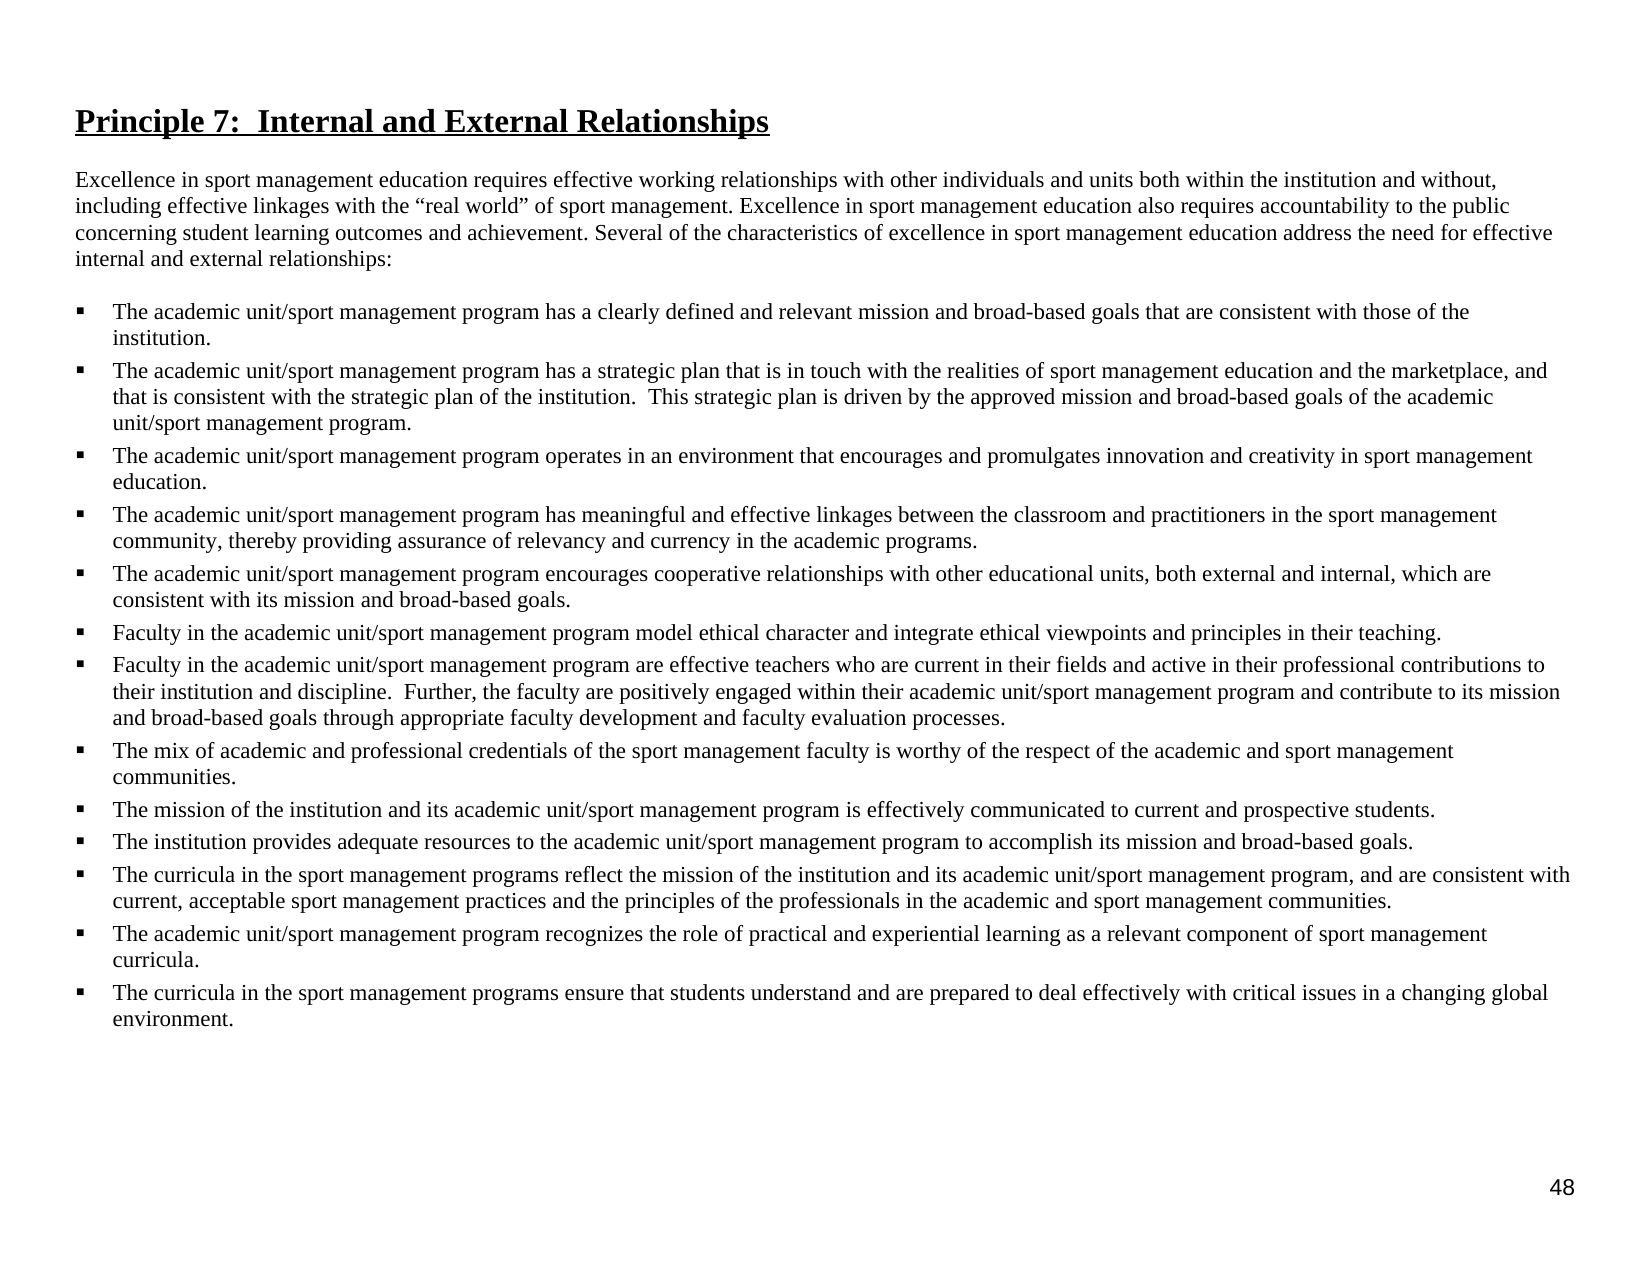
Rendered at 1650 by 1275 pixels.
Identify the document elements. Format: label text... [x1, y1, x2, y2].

list Faculty in the academic unit/sport management program are effective teachers who are current in their fields and active in their professional contributions to their institution and discipline. Further, the faculty are positively engaged within their academic unit/sport management program and contribute to its mission and broad-based goals through appropriate faculty development and faculty evaluation processes. [75, 652, 1575, 731]
list The academic unit/sport management program has a clearly defined and relevant mission and broad-based goals that are consistent with those of the institution. [75, 298, 1575, 351]
list The academic unit/sport management program has meaningful and effective linkages between the classroom and practitioners in the sport management community, thereby providing assurance of relevancy and currency in the academic programs. [75, 501, 1575, 554]
list The academic unit/sport management program recognizes the role of practical and experiential learning as a relevant component of sport management curricula. [75, 920, 1575, 973]
list Faculty in the academic unit/sport management program model ethical character and integrate ethical viewpoints and principles in their teaching. [75, 619, 1575, 645]
list The curricula in the sport management programs reflect the mission of the institution and its academic unit/sport management program, and are consistent with current, acceptable sport management practices and the principles of the professionals in the academic and sport management communities. [75, 861, 1575, 914]
subtitle Principle 7: Internal and External Relationships [75, 101, 1575, 140]
list The institution provides adequate resources to the academic unit/sport management program to accomplish its mission and broad-based goals. [75, 828, 1575, 855]
list The academic unit/sport management program operates in an environment that encourages and promulgates innovation and creativity in sport management education. [75, 442, 1575, 495]
list The curricula in the sport management programs ensure that students understand and are prepared to deal effectively with critical issues in a changing global environment. [75, 979, 1575, 1058]
text Excellence in sport management education requires effective working relationships with other individuals and units both within the institution and without, including effective linkages with the “real world” of sport management. Excellence in sport management education also requires accountability to the public concerning student learning outcomes and achievement. Several of the characteristics of excellence in sport management education address the need for effective internal and external relationships: [75, 166, 1575, 271]
list The mix of academic and professional credentials of the sport management faculty is worthy of the respect of the academic and sport management communities. [75, 737, 1575, 789]
list The academic unit/sport management program has a strategic plan that is in touch with the realities of sport management education and the marketplace, and that is consistent with the strategic plan of the institution. This strategic plan is driven by the approved mission and broad-based goals of the academic unit/sport management program. [75, 357, 1575, 436]
list The mission of the institution and its academic unit/sport management program is effectively communicated to current and prospective students. [75, 796, 1575, 822]
list The academic unit/sport management program encourages cooperative relationships with other educational units, both external and internal, which are consistent with its mission and broad-based goals. [75, 560, 1575, 613]
